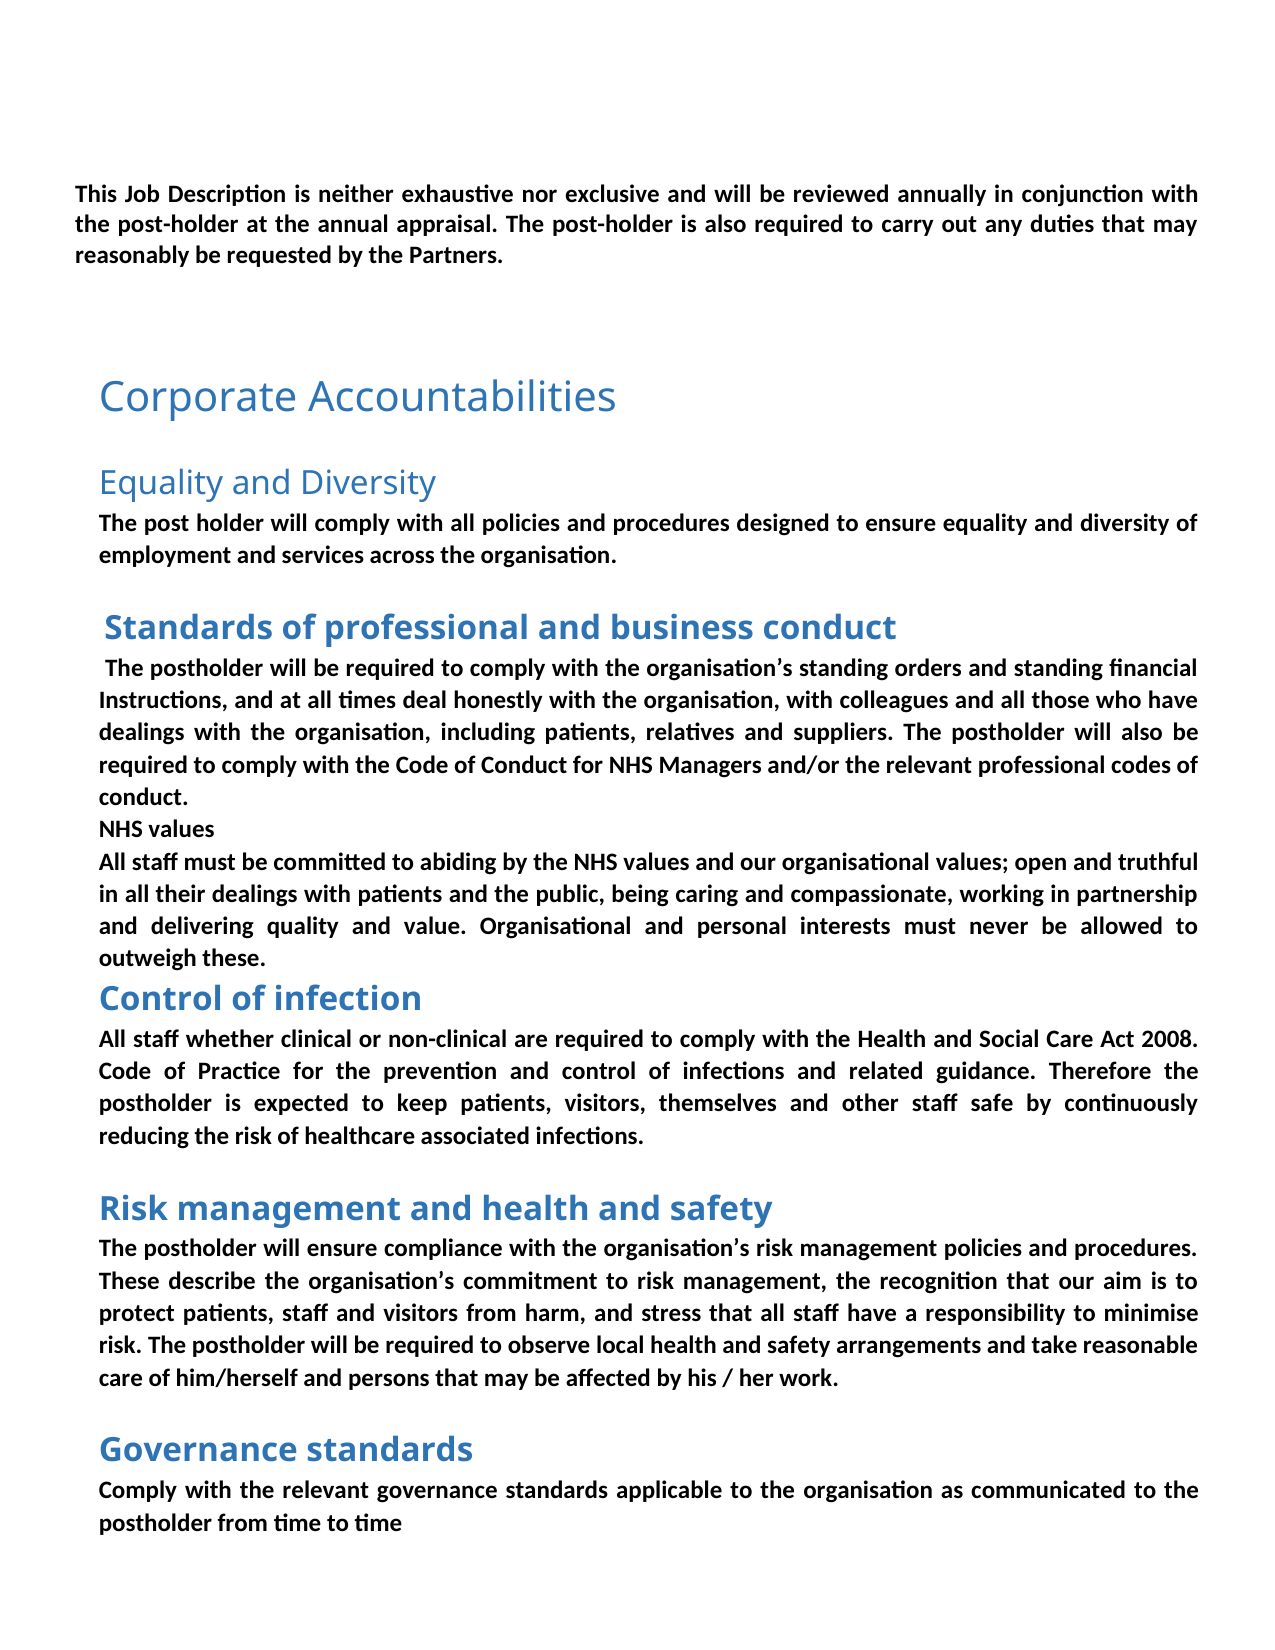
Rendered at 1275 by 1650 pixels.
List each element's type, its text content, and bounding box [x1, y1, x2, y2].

text NHS values [98, 813, 1200, 844]
text Risk management and health and safety [98, 1184, 1200, 1230]
text Control of infection [98, 975, 1200, 1020]
text Comply with the relevant governance standards applicable to the organisation as communicated to the postholder from time to time [98, 1474, 1200, 1537]
text Corporate Accountabilities [98, 366, 1200, 423]
text Governance standards [98, 1426, 1200, 1472]
text Standards of professional and business conduct [98, 604, 1200, 649]
text All staff must be committed to abiding by the NHS values and our organisational values; open and truthful in all their dealings with patients and the public, being caring and compassionate, working in partnership and delivering quality and value. Organisational and personal interests must never be allowed to outweigh these. [98, 846, 1200, 973]
text This Job Description is neither exhaustive nor exclusive and will be reviewed annually in conjunction with the post-holder at the annual appraisal. The post-holder is also required to carry out any duties that may reasonably be requested by the Partners. [75, 178, 1200, 269]
text The post holder will comply with all policies and procedures designed to ensure equality and diversity of employment and services across the organisation. [98, 507, 1200, 570]
text The postholder will be required to comply with the organisation’s standing orders and standing financial Instructions, and at all times deal honestly with the organisation, with colleagues and all those who have dealings with the organisation, including patients, relatives and suppliers. The postholder will also be required to comply with the Code of Conduct for NHS Managers and/or the relevant professional codes of conduct. [98, 652, 1200, 812]
text All staff whether clinical or non-clinical are required to comply with the Health and Social Care Act 2008. Code of Practice for the prevention and control of infections and related guidance. Therefore the postholder is expected to keep patients, visitors, themselves and other staff safe by continuously reducing the risk of healthcare associated infections. [98, 1023, 1200, 1150]
text Equality and Diversity [98, 459, 1200, 504]
text The postholder will ensure compliance with the organisation’s risk management policies and procedures. These describe the organisation’s commitment to risk management, the recognition that our aim is to protect patients, staff and visitors from harm, and stress that all staff have a responsibility to minimise risk. The postholder will be required to observe local health and safety arrangements and take reasonable care of him/herself and persons that may be affected by his / her work. [98, 1232, 1200, 1392]
